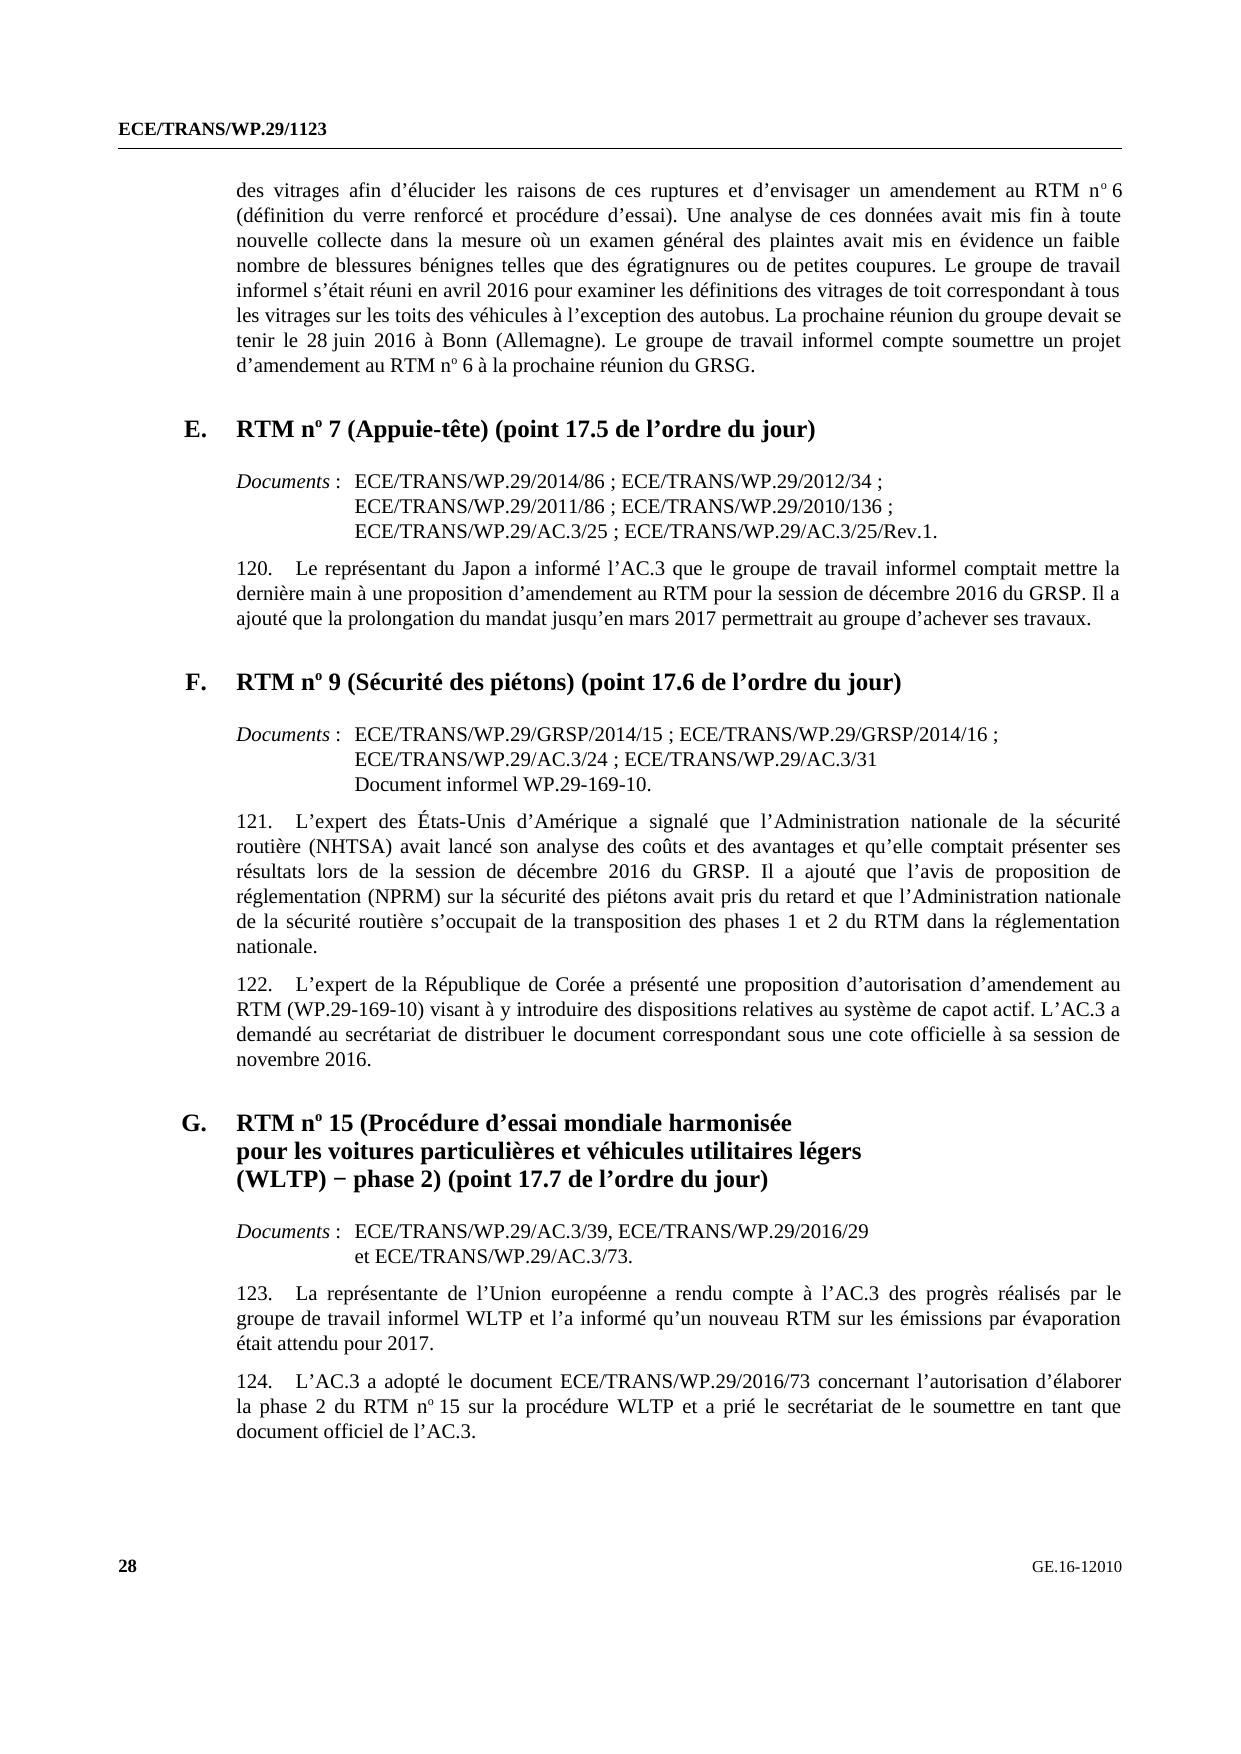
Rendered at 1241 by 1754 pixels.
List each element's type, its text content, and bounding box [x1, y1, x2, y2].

text G. RTM no 15 (Procédure d’essai mondiale harmonisée pour les voitures particulières et véhicules utilitaires légers (WLTP) − phase 2) (point 17.7 de l’ordre du jour) [118, 1108, 1004, 1193]
text E. RTM no 7 (Appuie-tête) (point 17.5 de l’ordre du jour) [118, 415, 1004, 443]
text Documents : ECE/TRANS/WP.29/2014/86 ; ECE/TRANS/WP.29/2012/34 ; ECE/TRANS/WP.29/2011/86 ; ECE/TRANS/WP.29/2010/136 ; ECE/TRANS/WP.29/AC.3/25 ; ECE/TRANS/WP.29/AC.3/25/Rev.1. [236, 468, 1004, 543]
text L’expert de la République de Corée a présenté une proposition d’autorisation d’amendement au RTM (WP.29-169-10) visant à y introduire des dispositions relatives au système de capot actif. L’AC.3 a demandé au secrétariat de distribuer le document correspondant sous une cote officielle à sa session de novembre 2016. [236, 971, 1122, 1071]
text F. RTM no 9 (Sécurité des piétons) (point 17.6 de l’ordre du jour) [118, 668, 1004, 696]
text Le représentant du Japon a informé l’AC.3 que le groupe de travail informel comptait mettre la dernière main à une proposition d’amendement au RTM pour la session de décembre 2016 du GRSP. Il a ajouté que la prolongation du mandat jusqu’en mars 2017 permettrait au groupe d’achever ses travaux. [236, 555, 1122, 630]
text La représentante de l’Union européenne a rendu compte à l’AC.3 des progrès réalisés par le groupe de travail informel WLTP et l’a informé qu’un nouveau RTM sur les émissions par évaporation était attendu pour 2017. [236, 1280, 1122, 1355]
text Documents : ECE/TRANS/WP.29/GRSP/2014/15 ; ECE/TRANS/WP.29/GRSP/2014/16 ; ECE/TRANS/WP.29/AC.3/24 ; ECE/TRANS/WP.29/AC.3/31 Document informel WP.29-169-10. [236, 721, 1004, 796]
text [236, 177, 1122, 377]
text L’expert des États-Unis d’Amérique a signalé que l’Administration nationale de la sécurité routière (NHTSA) avait lancé son analyse des coûts et des avantages et qu’elle comptait présenter ses résultats lors de la session de décembre 2016 du GRSP. Il a ajouté que l’avis de proposition de réglementation (NPRM) sur la sécurité des piétons avait pris du retard et que l’Administration nationale de la sécurité routière s’occupait de la transposition des phases 1 et 2 du RTM dans la réglementation nationale. [236, 808, 1122, 958]
text Documents : ECE/TRANS/WP.29/AC.3/39, ECE/TRANS/WP.29/2016/29 et ECE/TRANS/WP.29/AC.3/73. [236, 1218, 1004, 1268]
text L’AC.3 a adopté le document ECE/TRANS/WP.29/2016/73 concernant l’autorisation d’élaborer la phase 2 du RTM no 15 sur la procédure WLTP et a prié le secrétariat de le soumettre en tant que document officiel de l’AC.3. [236, 1368, 1122, 1443]
